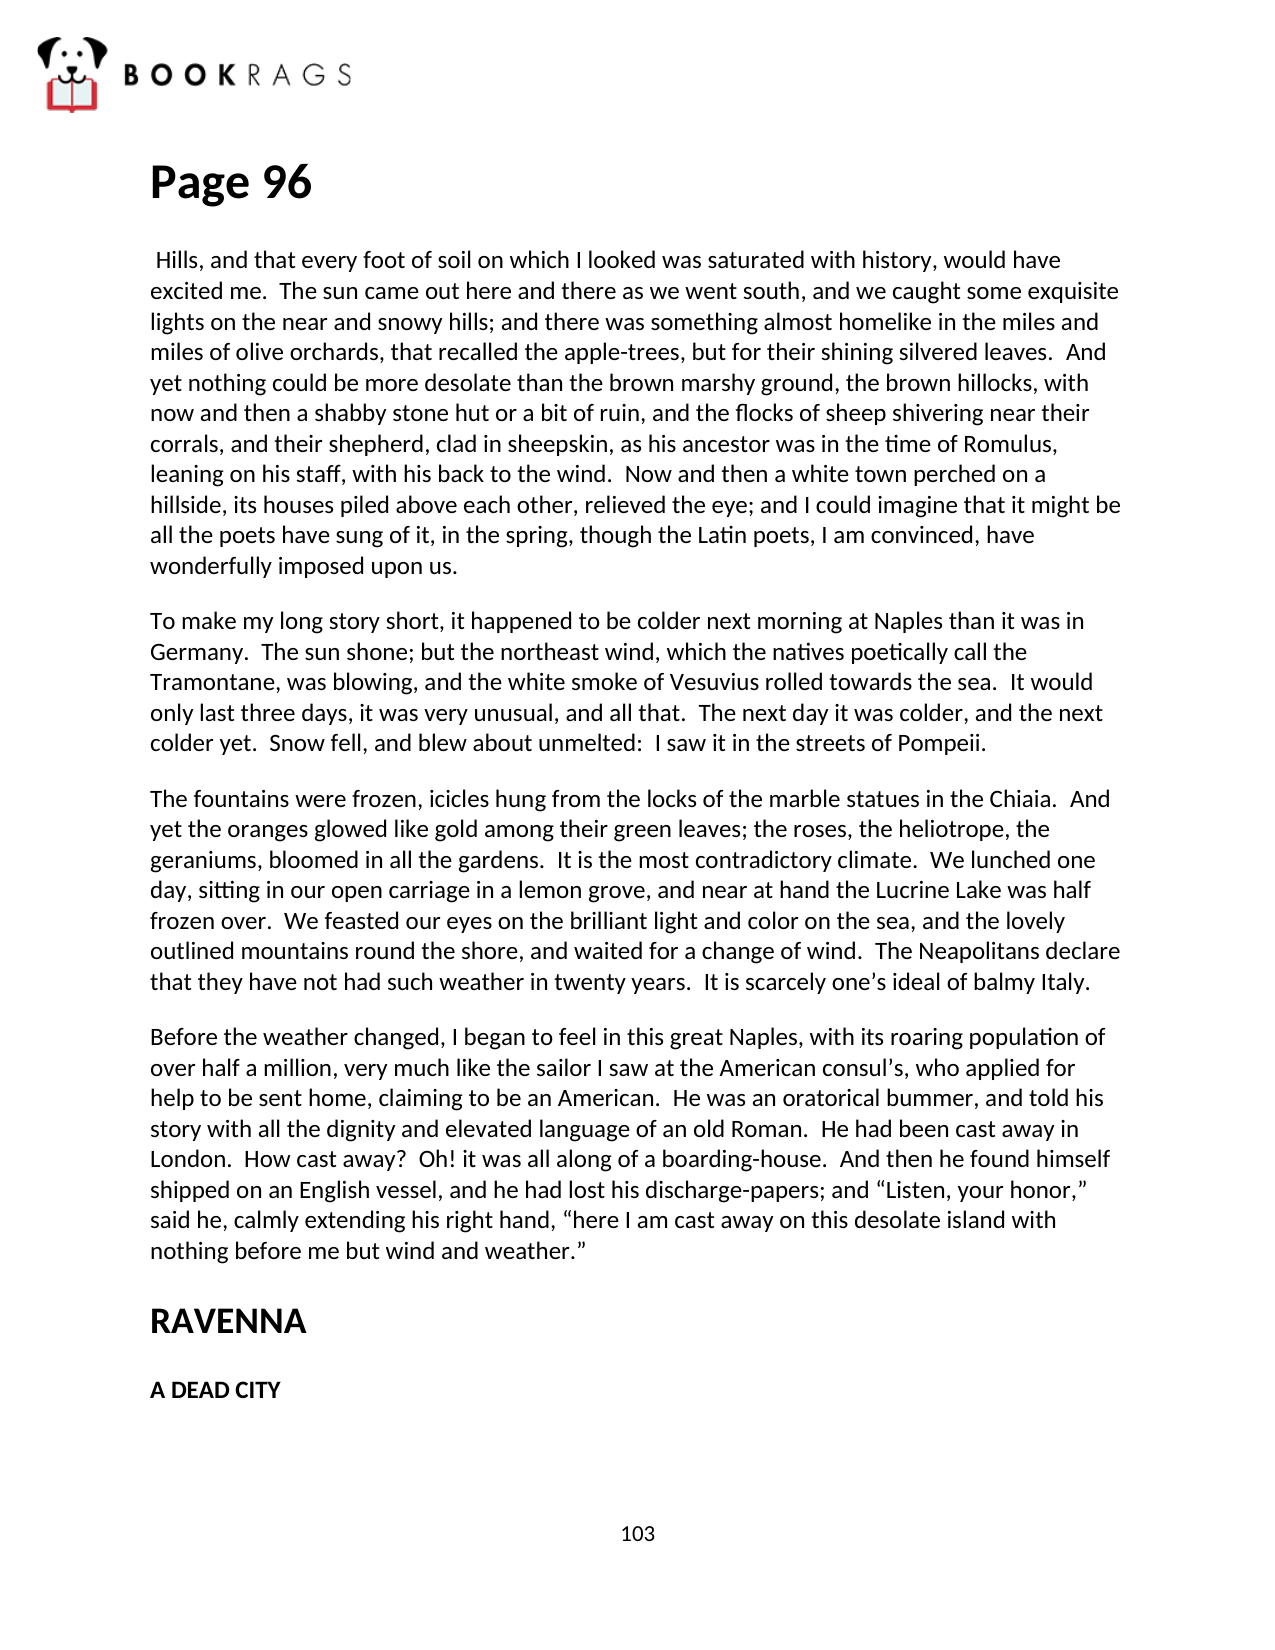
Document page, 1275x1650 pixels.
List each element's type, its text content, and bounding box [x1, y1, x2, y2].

text RAVENNA [150, 1297, 1125, 1343]
text The fountains were frozen, icicles hung from the locks of the marble statues in the Chiaia. And yet the oranges glowed like gold among their green leaves; the roses, the heliotrope, the geraniums, bloomed in all the gardens. It is the most contradictory climate. We lunched one day, sitting in our open carriage in a lemon grove, and near at hand the Lucrine Lake was half frozen over. We feasted our eyes on the brilliant light and color on the sea, and the lovely outlined mountains round the shore, and waited for a change of wind. The Neapolitans declare that they have not had such weather in twenty years. It is scarcely one’s ideal of balmy Italy. [150, 783, 1125, 997]
text A DEAD CITY [150, 1374, 1125, 1404]
text Before the weather changed, I began to feel in this great Naples, with its roaring population of over half a million, very much like the sailor I saw at the American consul’s, who applied for help to be sent home, claiming to be an American. He was an oratorical bummer, and told his story with all the dignity and elevated language of an old Roman. He had been cast away in London. How cast away? Oh! it was all along of a boarding-house. And then he found himself shipped on an English vessel, and he had lost his discharge-papers; and “Listen, your honor,” said he, calmly extending his right hand, “here I am cast away on this desolate island with nothing before me but wind and weather.” [150, 1022, 1125, 1266]
picture [37, 37, 351, 113]
text To make my long story short, it happened to be colder next morning at Naples than it was in Germany. The sun shone; but the northeast wind, which the natives poetically call the Tramontane, was blowing, and the white smoke of Vesuvius rolled towards the sea. It would only last three days, it was very unusual, and all that. The next day it was colder, and the next colder yet. Snow fell, and blew about unmelted: I saw it in the streets of Pompeii. [150, 605, 1125, 758]
text Page 96 [150, 150, 1125, 211]
text Hills, and that every foot of soil on which I looked was saturated with history, would have excited me. The sun came out here and there as we went south, and we caught some exquisite lights on the near and snowy hills; and there was something almost homelike in the miles and miles of olive orchards, that recalled the apple-trees, but for their shining silvered leaves. And yet nothing could be more desolate than the brown marshy ground, the brown hillocks, with now and then a shabby stone hut or a bit of ruin, and the flocks of sheep shivering near their corrals, and their shepherd, clad in sheepskin, as his ancestor was in the time of Romulus, leaning on his staff, with his back to the wind. Now and then a white town perched on a hillside, its houses piled above each other, relieved the eye; and I could imagine that it might be all the poets have sung of it, in the spring, though the Latin poets, I am convinced, have wonderfully imposed upon us. [150, 244, 1125, 580]
